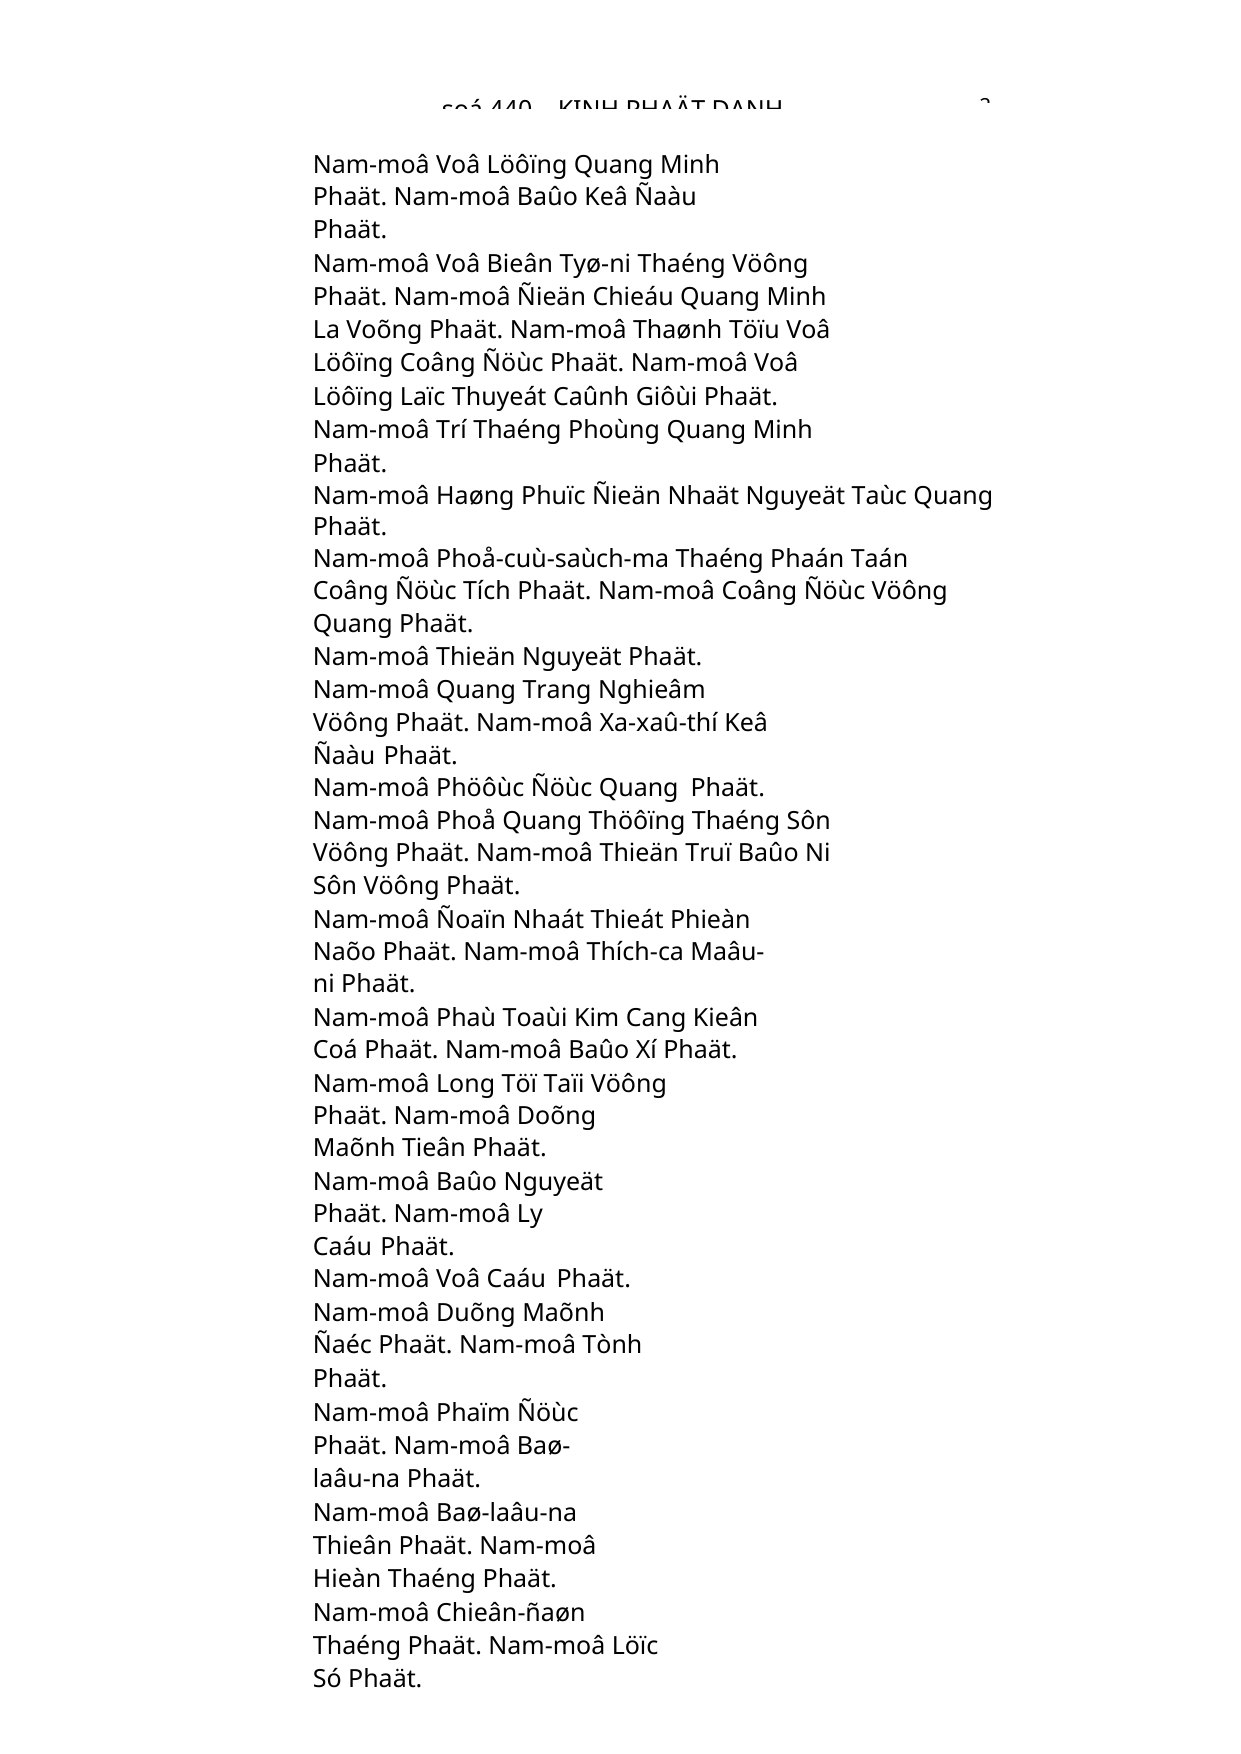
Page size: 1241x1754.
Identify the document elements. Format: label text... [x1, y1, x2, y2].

text Nam-moâ Long Töï Taïi Vöông Phaät. Nam-moâ Doõng Maõnh Tieân Phaät. [313, 1066, 686, 1164]
text Nam-moâ Thieän Nguyeät Phaät. [313, 640, 1065, 671]
text Nam-moâ Phaù Toaùi Kim Cang Kieân Coá Phaät. Nam-moâ Baûo Xí Phaät. [313, 1000, 782, 1066]
text Nam-moâ Baø-laâu-na Thieân Phaät. Nam-moâ Hieàn Thaéng Phaät. [313, 1495, 652, 1595]
text Nam-moâ Phoå Quang Thöôïng Thaéng Sôn Vöông Phaät. Nam-moâ Thieän Truï Baûo Ni Sôn Vöông Phaät. [313, 804, 878, 902]
text Nam-moâ Voâ Caáu Phaät. [313, 1262, 1065, 1294]
text Nam-moâ Haøng Phuïc Ñieän Nhaät Nguyeät Taùc Quang Phaät. [313, 479, 1065, 541]
text Nam-moâ Voâ Löôïng Quang Minh Phaät. Nam-moâ Baûo Keâ Ñaàu Phaät. [313, 147, 721, 245]
text Nam-moâ Duõng Maõnh Ñaéc Phaät. Nam-moâ Tònh Phaät. [313, 1294, 652, 1394]
text Nam-moâ Phöôùc Ñöùc Quang Phaät. [313, 772, 1065, 803]
text Nam-moâ Phaïm Ñöùc Phaät. Nam-moâ Baø-laâu-na Phaät. [313, 1394, 586, 1495]
text Nam-moâ Voâ Bieân Tyø-ni Thaéng Vöông Phaät. Nam-moâ Ñieän Chieáu Quang Minh La Voõng Phaät. Nam-moâ Thaønh Töïu Voâ Löôïng Coâng Ñöùc Phaät. Nam-moâ Voâ Löôïng Laïc Thuyeát Caûnh Giôùi Phaät. Nam-moâ Trí Thaéng Phoùng Quang Minh Phaät. [313, 245, 836, 479]
text Nam-moâ Chieân-ñaøn Thaéng Phaät. Nam-moâ Löïc Só Phaät. [313, 1595, 662, 1695]
text Nam-moâ Quang Trang Nghieâm Vöông Phaät. Nam-moâ Xa-xaû-thí Keâ Ñaàu Phaät. [313, 672, 782, 772]
text Nam-moâ Phoå-cuù-saùch-ma Thaéng Phaán Taán Coâng Ñöùc Tích Phaät. Nam-moâ Coâng Ñöùc Vöông Quang Phaät. [313, 542, 986, 640]
text Nam-moâ Ñoaïn Nhaát Thieát Phieàn Naõo Phaät. Nam-moâ Thích-ca Maâu-ni Phaät. [313, 902, 774, 1000]
text Nam-moâ Baûo Nguyeät Phaät. Nam-moâ Ly Caáu Phaät. [313, 1164, 603, 1262]
